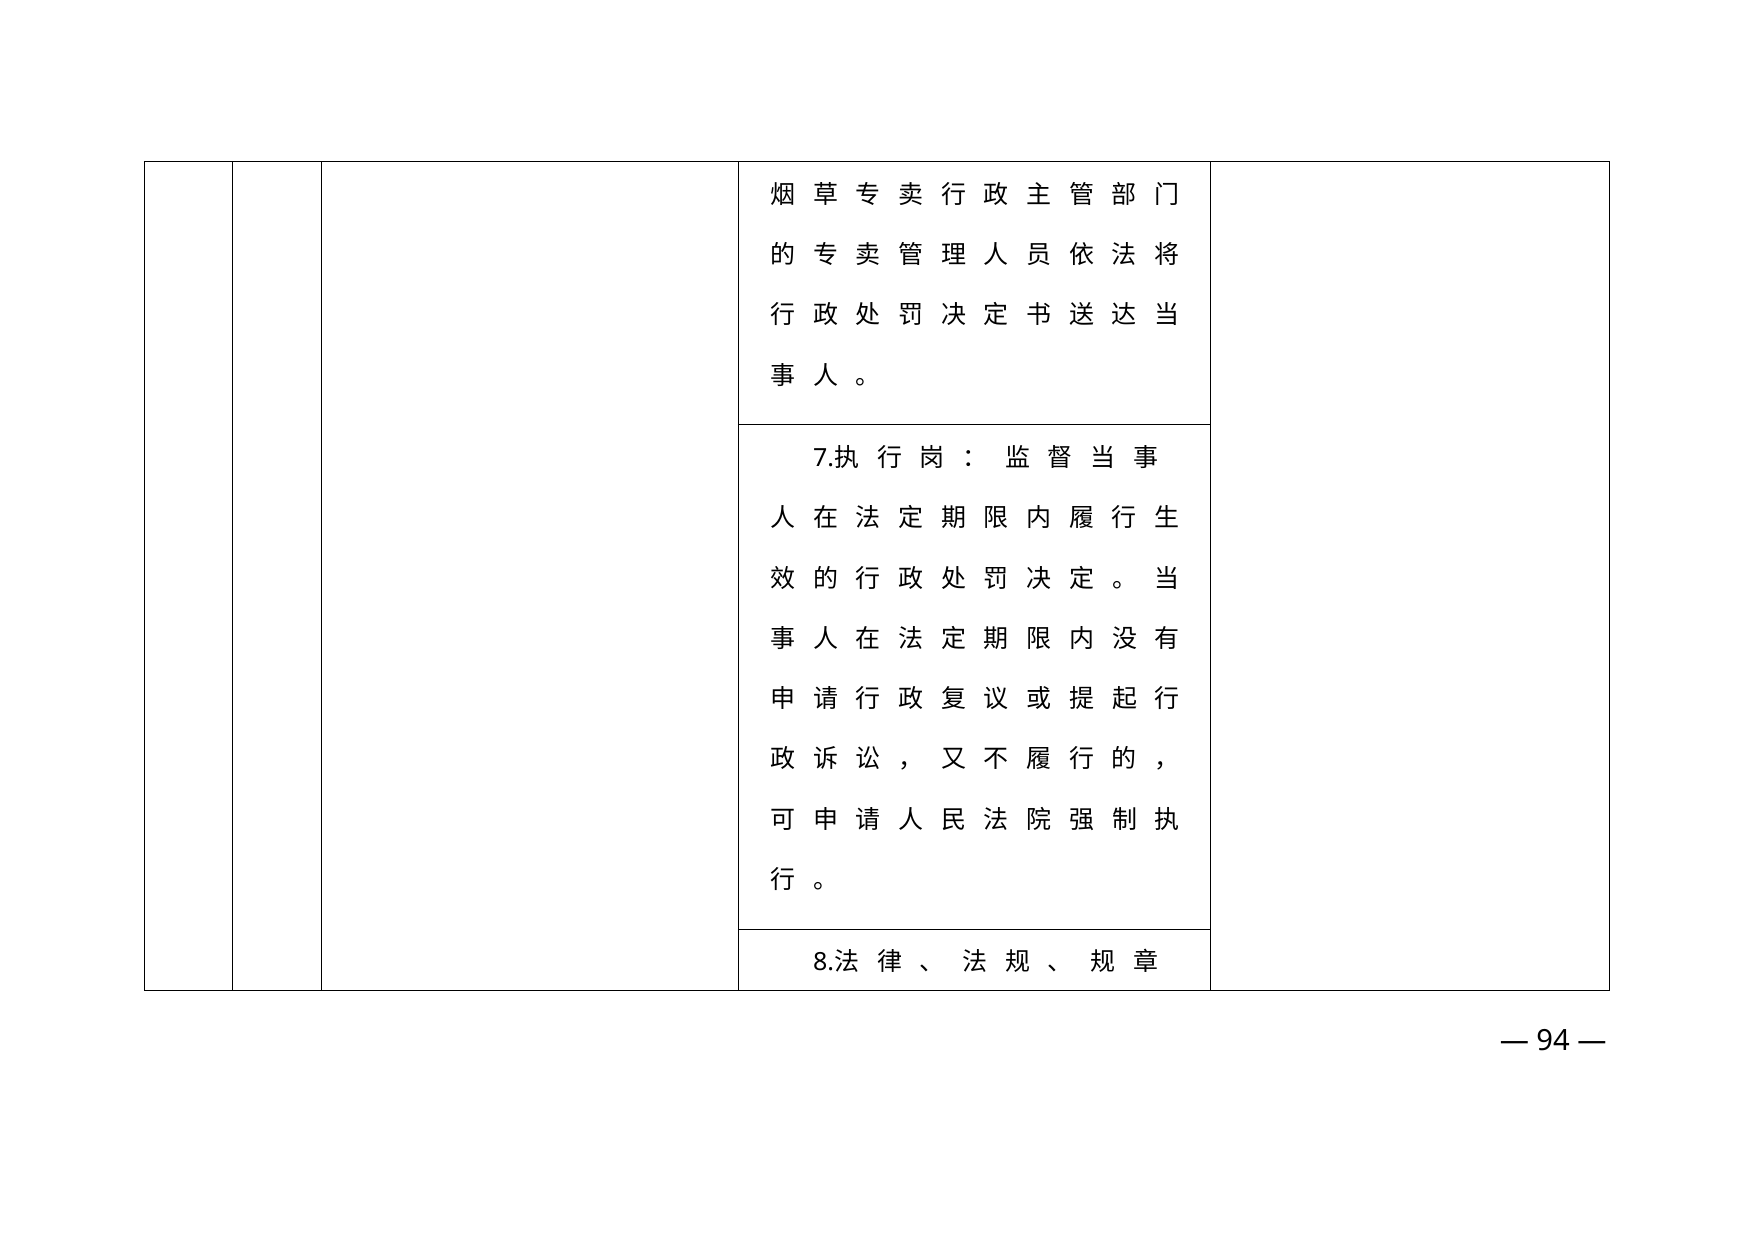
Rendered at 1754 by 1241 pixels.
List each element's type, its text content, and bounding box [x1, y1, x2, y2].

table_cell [739, 162, 1210, 424]
table_cell 7.执行岗：监督当事人在法定期限内履行生效的行政处罚决定。当事人在法定期限内没有申请行政复议或提起行政诉讼，又不履行的，可申请人民法院强制执行。 [739, 425, 1210, 929]
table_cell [739, 930, 1210, 990]
